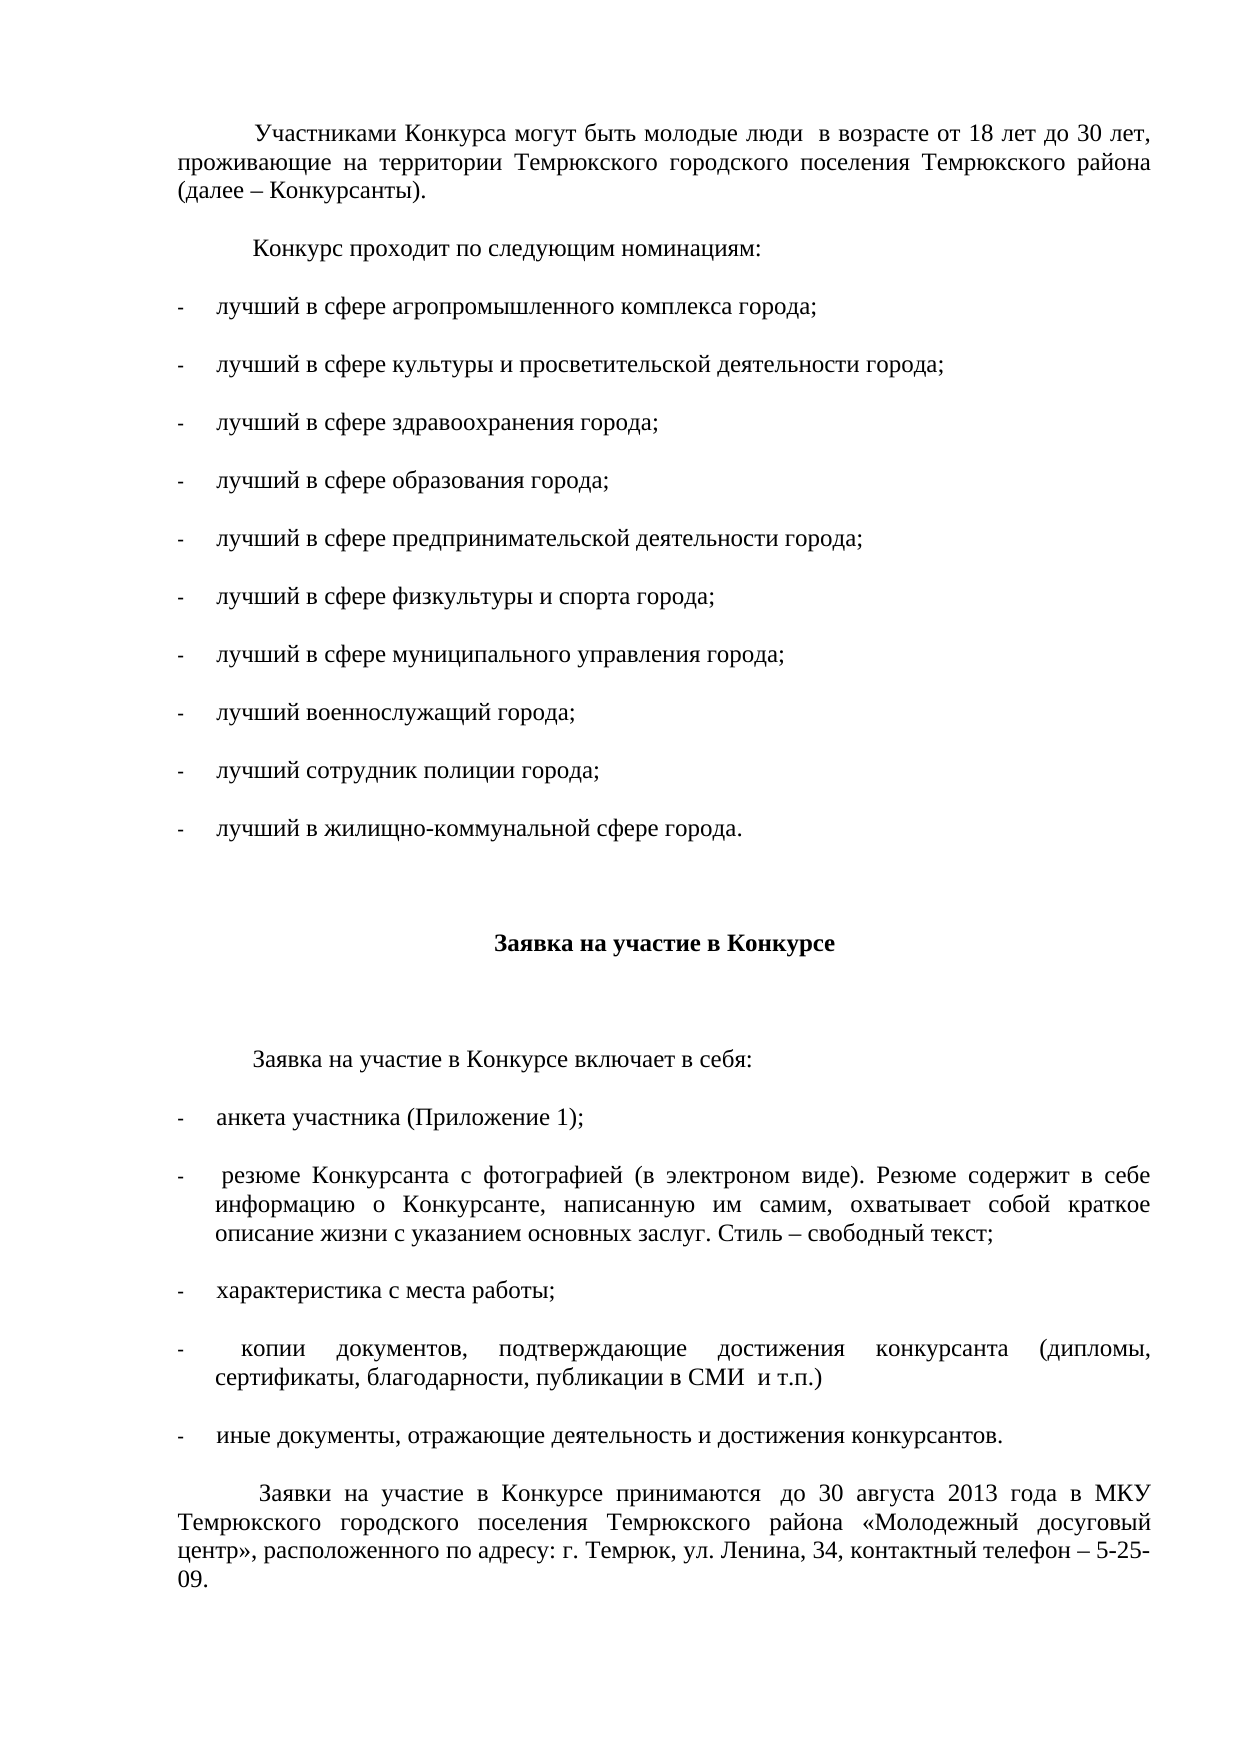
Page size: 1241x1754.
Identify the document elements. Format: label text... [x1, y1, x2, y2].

text Участниками Конкурса могут быть молодые люди в возрасте от 18 лет до 30 лет, проживающие на территории Темрюкского городского поселения Темрюкского района (далее – Конкурсанты). [177, 118, 1152, 204]
text - лучший в сфере предпринимательской деятельности города; [177, 523, 1152, 552]
text - лучший в сфере физкультуры и спорта города; [177, 581, 1152, 610]
text - лучший в сфере образования города; [177, 465, 1152, 494]
text - лучший сотрудник полиции города; [177, 755, 1152, 783]
text Заявка на участие в Конкурсе включает в себя: [177, 1044, 1152, 1073]
text - лучший в сфере муниципального управления города; [177, 639, 1152, 668]
text - лучший в жилищно-коммунальной сфере города. [177, 813, 1152, 841]
text Заявка на участие в Конкурсе [177, 928, 1152, 957]
text - лучший в сфере здравоохранения города; [177, 407, 1152, 436]
text - лучший в сфере агропромышленного комплекса города; [177, 291, 1152, 320]
text - характеристика с места работы; [177, 1276, 1152, 1304]
text - лучший военнослужащий города; [177, 697, 1152, 726]
text - иные документы, отражающие деятельность и достижения конкурсантов. [177, 1420, 1152, 1449]
text Заявки на участие в Конкурсе принимаются до 30 августа 2013 года в МКУ Темрюкского городского поселения Темрюкского района «Молодежный досуговый центр», расположенного по адресу: г. Темрюк, ул. Ленина, 34, контактный телефон – 5-25-09. [177, 1478, 1152, 1593]
text - резюме Конкурсанта с фотографией (в электроном виде). Резюме содержит в себе информацию о Конкурсанте, написанную им самим, охватывает собой краткое описание жизни с указанием основных заслуг. Стиль – свободный текст; [177, 1160, 1152, 1246]
text - лучший в сфере культуры и просветительской деятельности города; [177, 349, 1152, 378]
text - анкета участника (Приложение 1); [177, 1102, 1152, 1131]
text - копии документов, подтверждающие достижения конкурсанта (дипломы, сертификаты, благодарности, публикации в СМИ и т.п.) [177, 1333, 1152, 1391]
text Конкурс проходит по следующим номинациям: [177, 233, 1152, 262]
